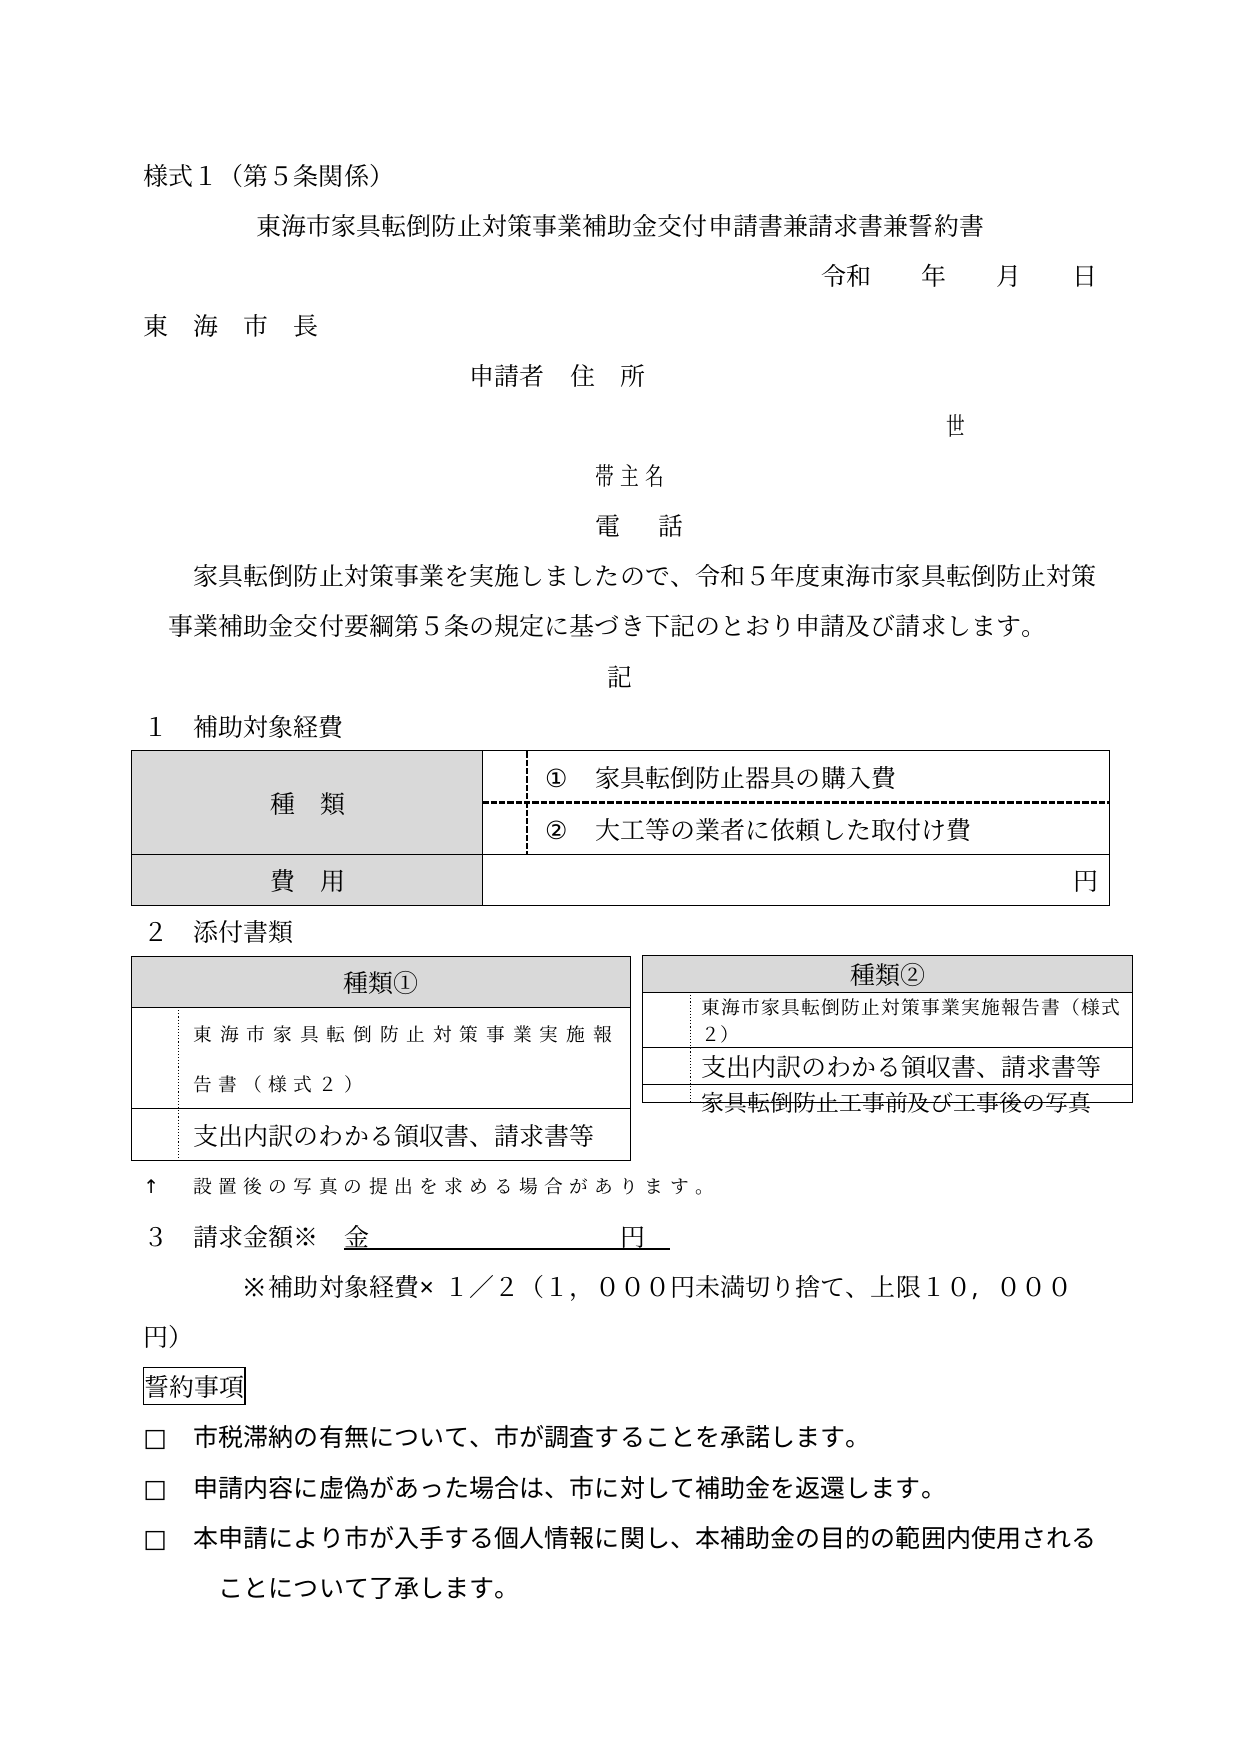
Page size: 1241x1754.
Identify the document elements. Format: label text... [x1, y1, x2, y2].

list □ 本申請により市が入手する個人情報に関し、本補助金の目的の範囲内使用されることについて了承します。 [143, 1511, 1097, 1611]
table_cell [132, 1008, 178, 1108]
list □ 市税滞納の有無について、市が調査することを承諾します。 [143, 1411, 1097, 1461]
text ※補助対象経費×１／２（１，０００円未満切り捨て、上限１０,０００円） [143, 1261, 1097, 1361]
text ２ 添付書類 [143, 906, 1097, 956]
table_cell 東海市家具転倒防止対策事業実施報告書（様式２） [179, 1008, 630, 1108]
list □ 申請内容に虚偽があった場合は、市に対して補助金を返還します。 [143, 1461, 1097, 1511]
table_cell [132, 1109, 178, 1159]
text 家具転倒防止対策事業を実施しましたので、令和５年度東海市家具転倒防止対策事業補助金交付要綱第５条の規定に基づき下記のとおり申請及び請求します。 [143, 550, 1097, 650]
subtitle 記 [143, 650, 1097, 700]
text ↑ 設置後の写真の提出を求める場合があります。 [143, 1161, 1097, 1211]
table_header [483, 751, 527, 801]
table_header 種 類 [132, 751, 482, 854]
table_header 種類① [132, 957, 630, 1007]
table_cell ② 大工等の業者に依頼した取付け費 [527, 801, 1109, 854]
table_header ① 家具転倒防止器具の購入費 [527, 751, 1109, 801]
text １ 補助対象経費 [143, 700, 1097, 750]
text ３ 請求金額※ 金 円 [143, 1211, 1097, 1261]
text 様式１（第５条関係） [143, 149, 1097, 199]
text 東 海 市 長 [143, 299, 1097, 349]
table_cell 費 用 [132, 855, 482, 905]
text 令和 年 月 日 [168, 249, 1097, 299]
text 申請者 住 所 [143, 349, 971, 399]
text 東海市家具転倒防止対策事業補助金交付申請書兼請求書兼誓約書 [143, 199, 1097, 249]
table_cell 支出内訳のわかる領収書、請求書等 [179, 1109, 630, 1159]
table_cell [483, 801, 527, 854]
table_cell 円 [483, 855, 1109, 905]
list 誓約事項 [143, 1361, 1097, 1411]
text 世帯主名 電話 [143, 399, 996, 550]
